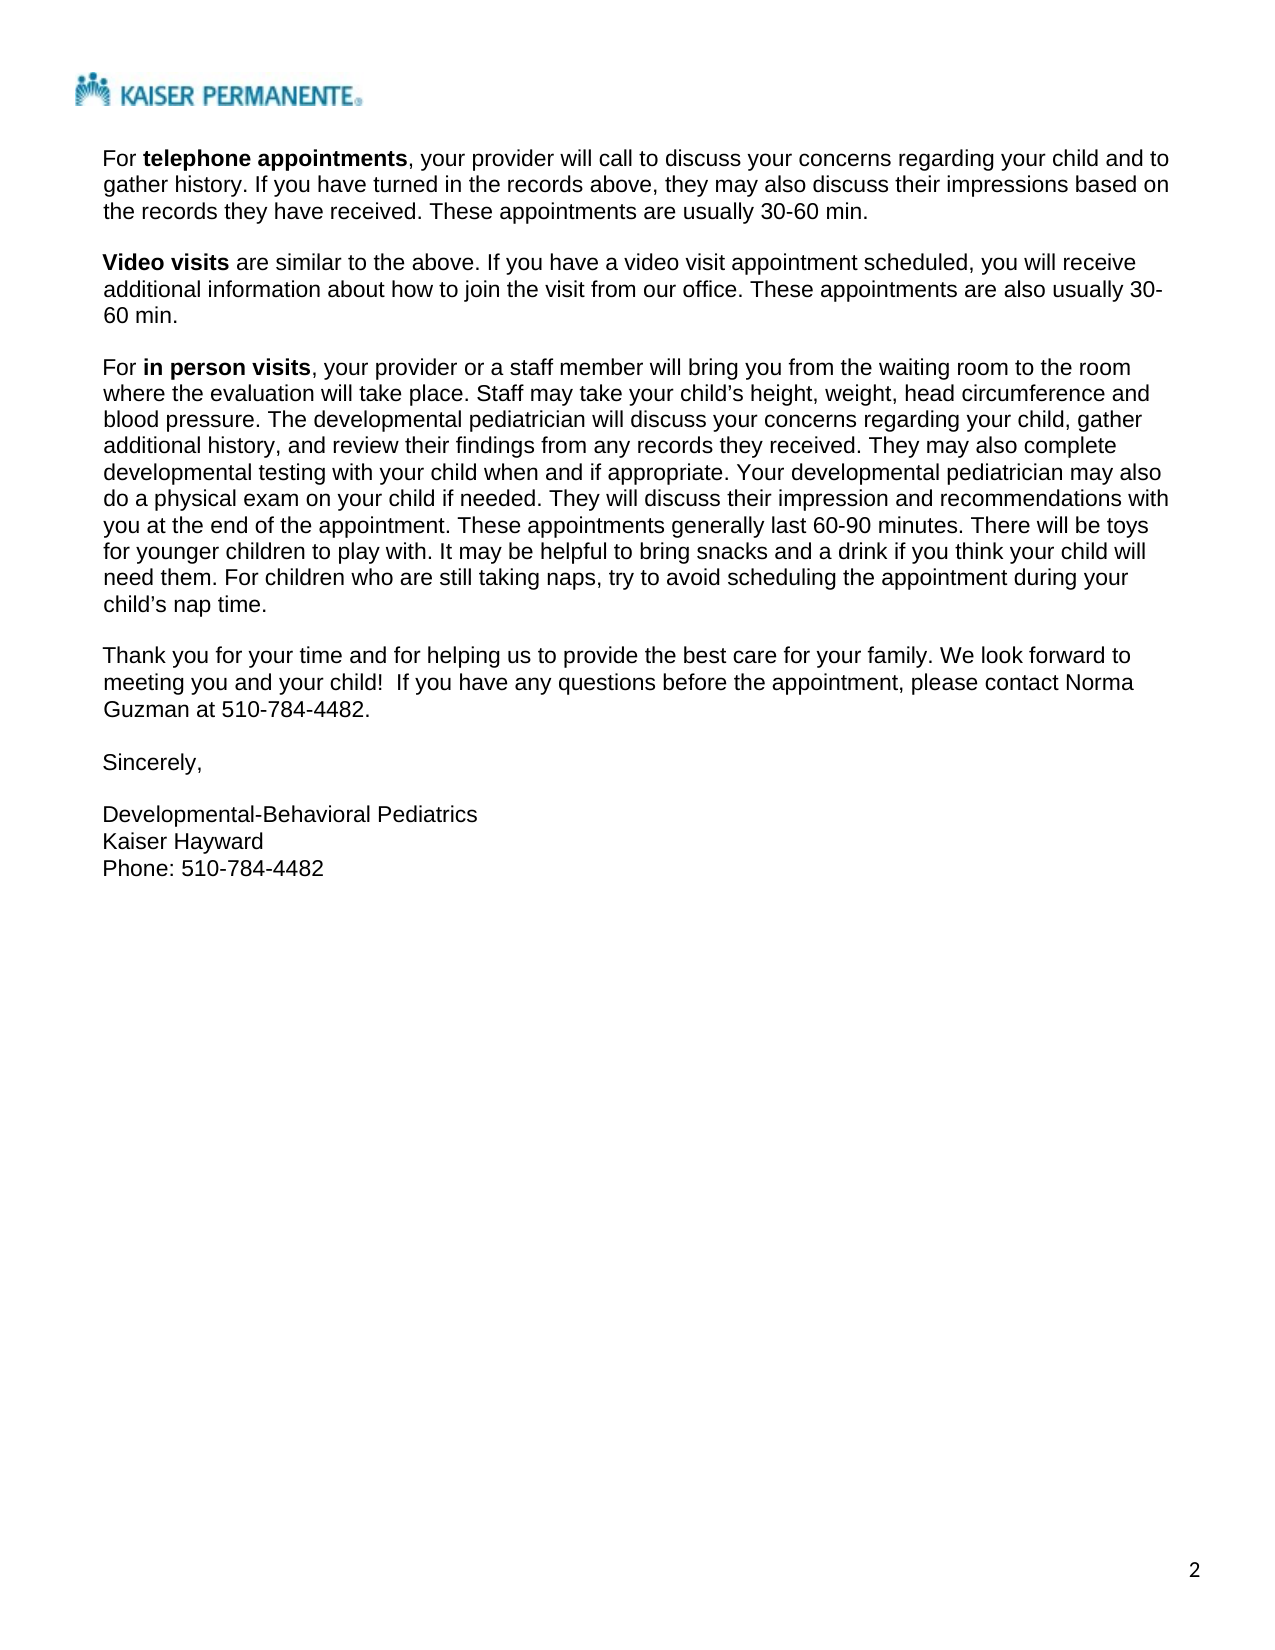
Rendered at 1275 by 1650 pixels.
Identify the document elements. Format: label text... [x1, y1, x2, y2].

picture [75, 72, 364, 106]
text Video visits are similar to the above. If you have a video visit appointment scheduled, you will receive additional information about how to join the visit from our office. These appointments are also usually 30-60 min. [102, 249, 1181, 328]
text Thank you for your time and for helping us to provide the best care for your family. We look forward to meeting you and your child! If you have any questions before the appointment, please contact Norma Guzman at 510-784-4482. [102, 642, 1181, 723]
text Developmental-Behavioral Pediatrics [102, 801, 1181, 827]
text For telephone appointments, your provider will call to discuss your concerns regarding your child and to gather history. If you have turned in the records above, they may also discuss their impressions based on the records they have received. These appointments are usually 30-60 min. [102, 145, 1181, 224]
text For in person visits, your provider or a staff member will bring you from the waiting room to the room where the evaluation will take place. Staff may take your child’s height, weight, head circumference and blood pressure. The developmental pediatrician will discuss your concerns regarding your child, gather additional history, and review their findings from any records they received. They may also complete developmental testing with your child when and if appropriate. Your developmental pediatrician may also do a physical exam on your child if needed. They will discuss their impression and recommendations with you at the end of the appointment. These appointments generally last 60-90 minutes. There will be toys for younger children to play with. It may be helpful to bring snacks and a drink if you think your child will need them. For children who are still taking naps, try to avoid scheduling the appointment during your child’s nap time. [102, 353, 1181, 617]
text Sincerely, [102, 749, 1181, 775]
text Phone: 510-784-4482 [102, 855, 1181, 881]
text Kaiser Hayward [102, 828, 1181, 854]
